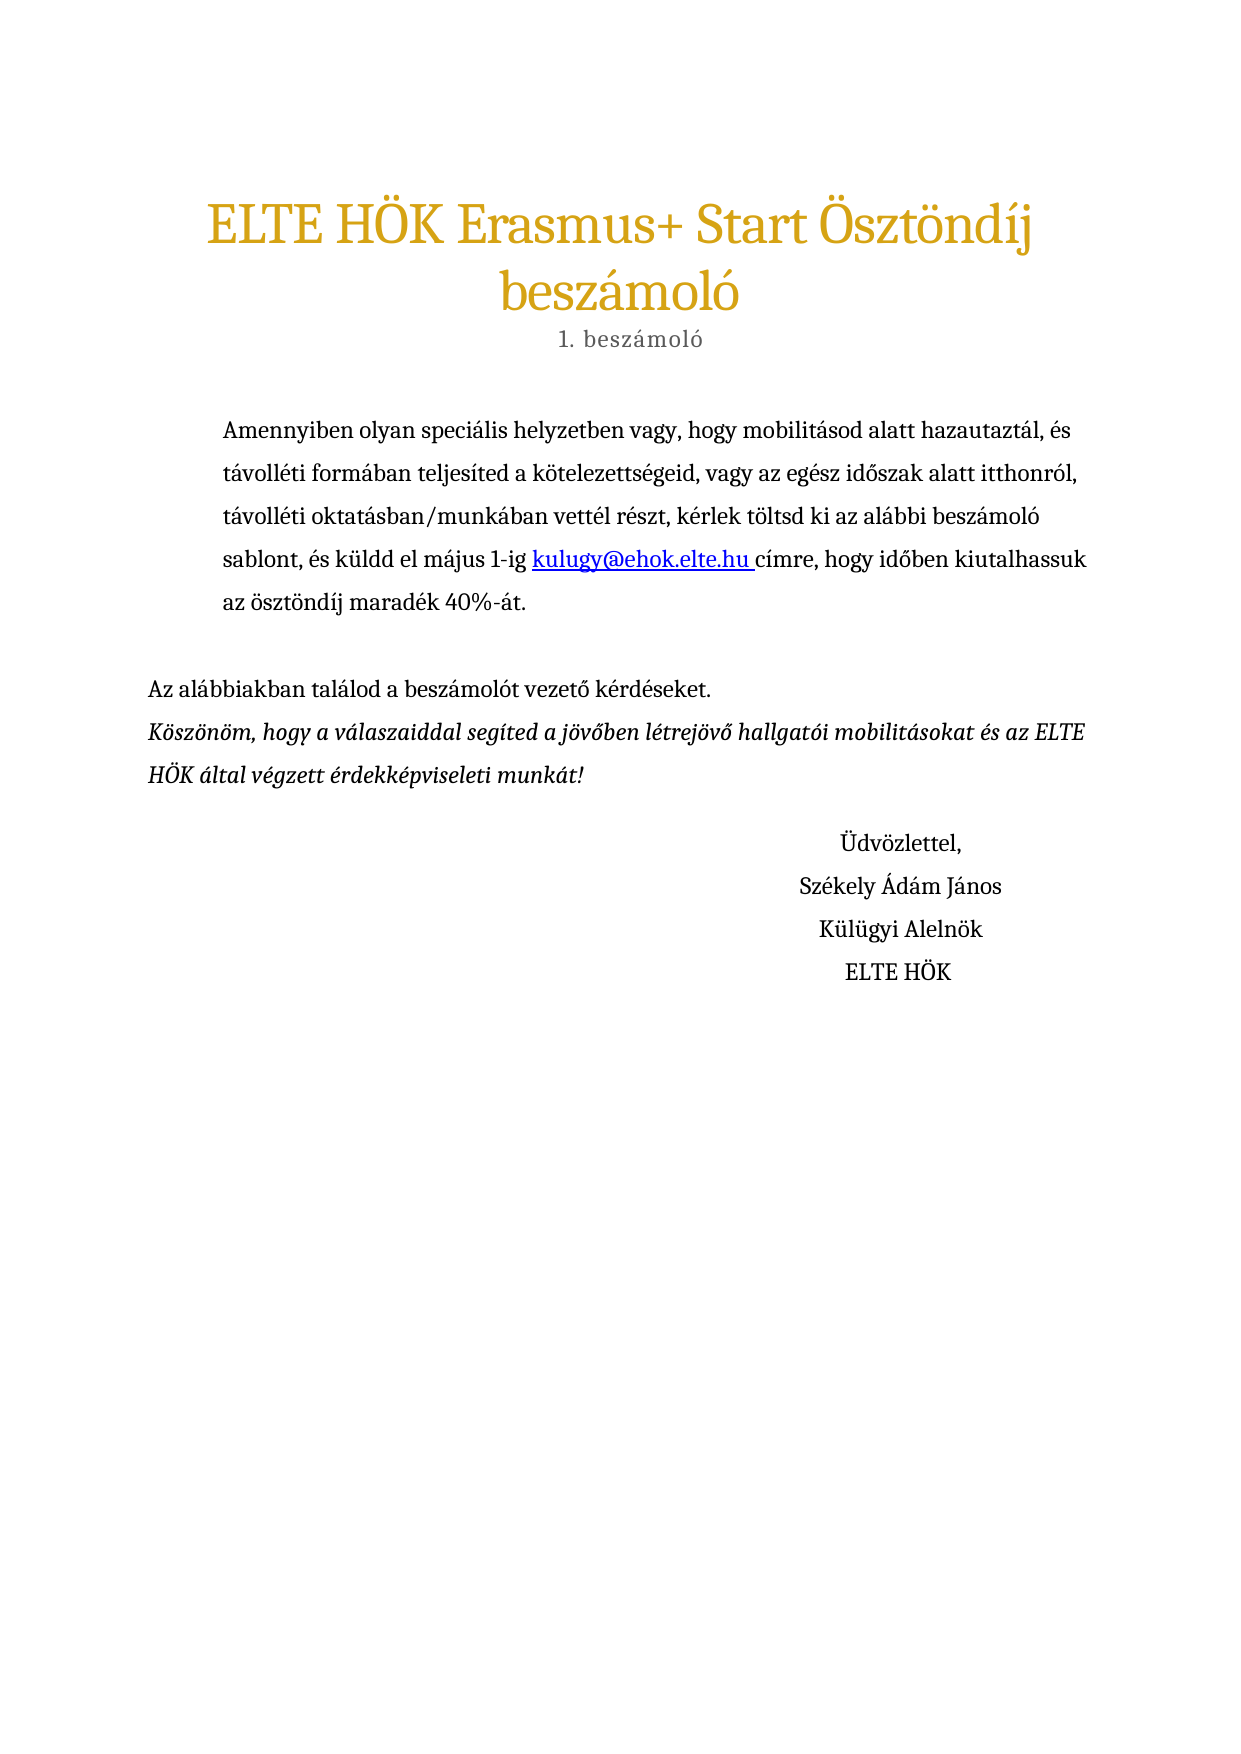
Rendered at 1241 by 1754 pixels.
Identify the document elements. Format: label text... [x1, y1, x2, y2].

text Az alábbiakban találod a beszámolót vezető kérdéseket. [148, 674, 1093, 703]
text Köszönöm, hogy a válaszaiddal segíted a jövőben létrejövő hallgatói mobilitásokat és az ELTE HÖK által végzett érdekképviseleti munkát! [148, 718, 1093, 789]
text Külügyi Alelnök [223, 915, 1093, 944]
text ELTE HÖK [223, 958, 1093, 987]
text Üdvözlettel, [223, 829, 1093, 858]
text Amennyiben olyan speciális helyzetben vagy, hogy mobilitásod alatt hazautaztál, és távolléti formában teljesíted a kötelezettségeid, vagy az egész időszak alatt itthonról, távolléti oktatásban/munkában vettél részt, kérlek töltsd ki az alábbi beszámoló sablont, és küldd el május 1-ig kulugy@ehok.elte.hu címre, hogy időben kiutalhassuk az ösztöndíj maradék 40%-át. [223, 416, 1093, 617]
text 1. beszámoló [148, 325, 1093, 354]
text Székely Ádám János [223, 872, 1093, 901]
text ELTE HÖK Erasmus+ Start Ösztöndíj beszámoló [148, 191, 1093, 325]
